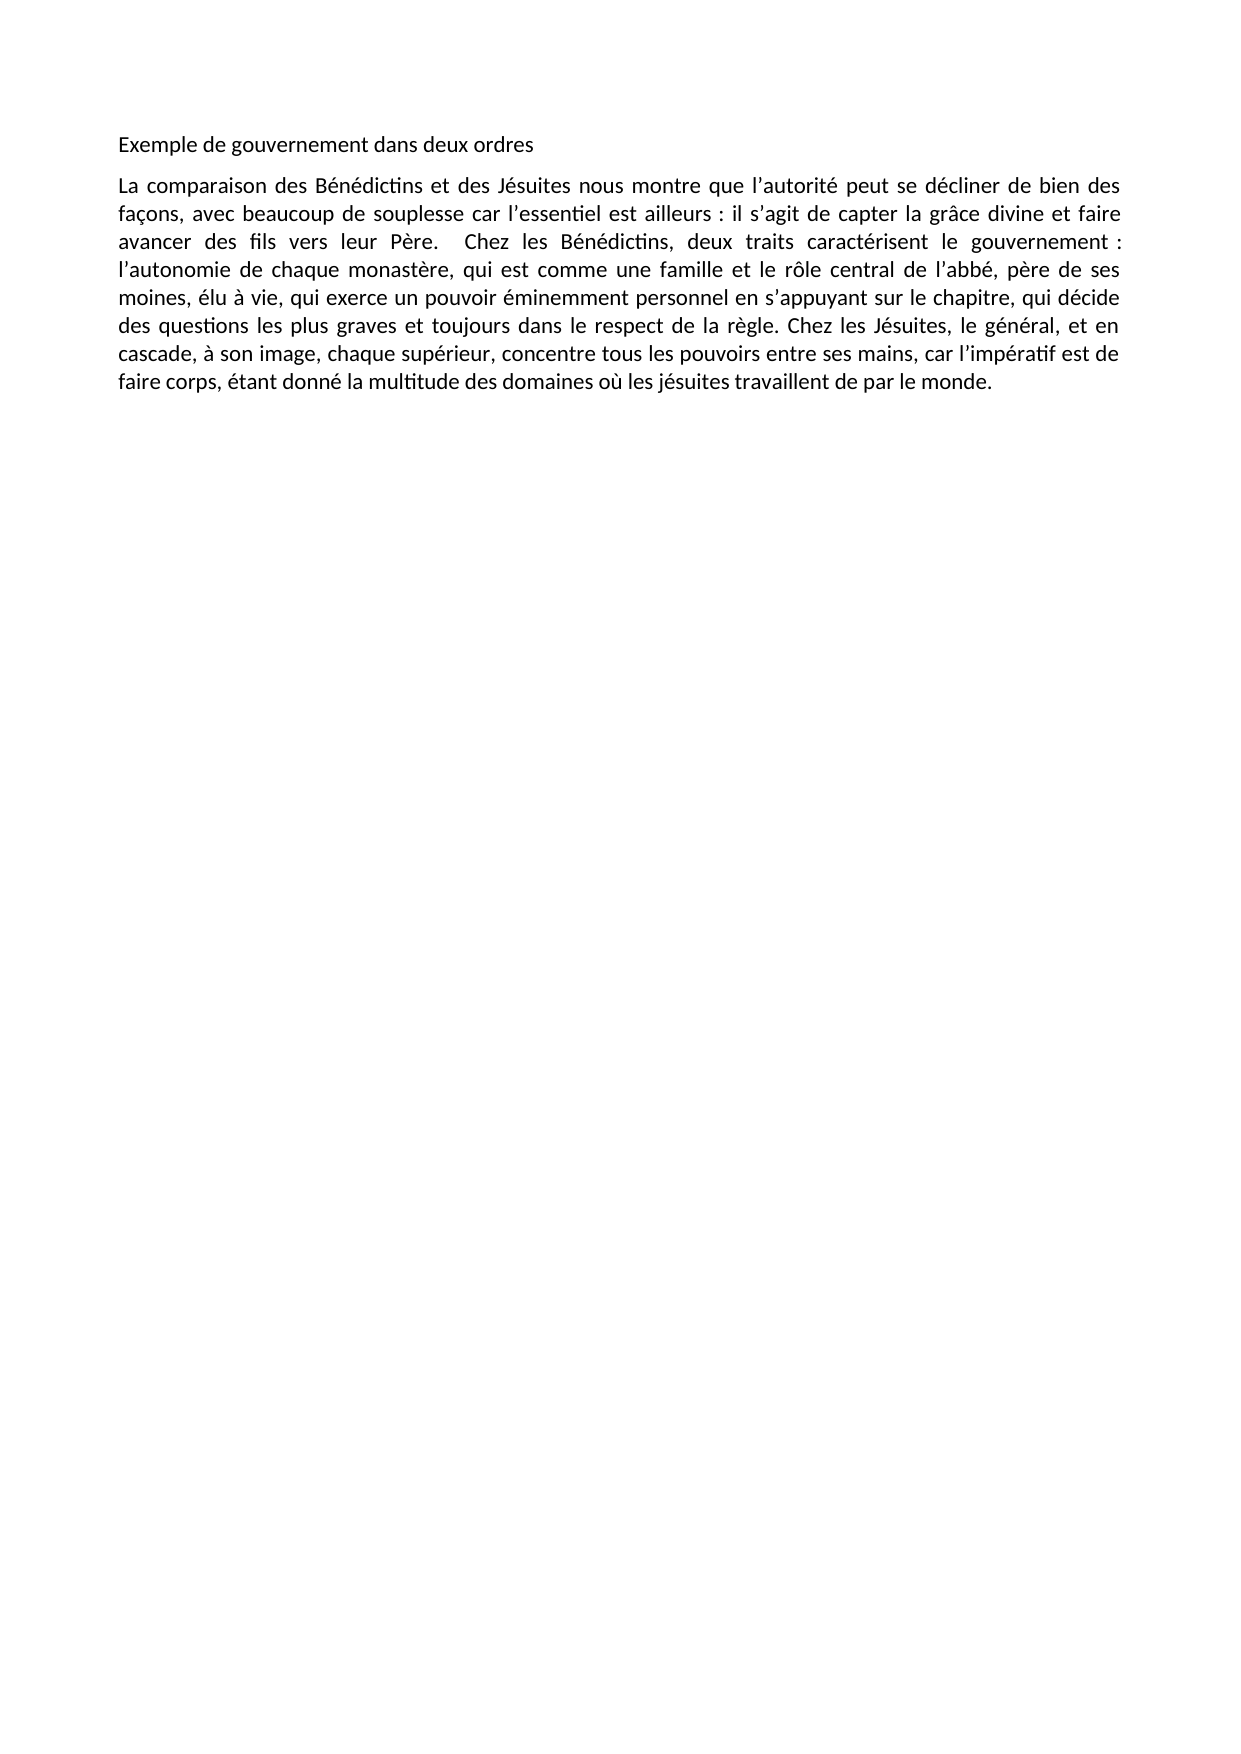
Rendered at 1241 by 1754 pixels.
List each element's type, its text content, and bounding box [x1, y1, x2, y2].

text La comparaison des Bénédictins et des Jésuites nous montre que l’autorité peut se décliner de bien des façons, avec beaucoup de souplesse car l’essentiel est ailleurs : il s’agit de capter la grâce divine et faire avancer des fils vers leur Père. Chez les Bénédictins, deux traits caractérisent le gouvernement : l’autonomie de chaque monastère, qui est comme une famille et le rôle central de l’abbé, père de ses moines, élu à vie, qui exerce un pouvoir éminemment personnel en s’appuyant sur le chapitre, qui décide des questions les plus graves et toujours dans le respect de la règle. Chez les Jésuites, le général, et en cascade, à son image, chaque supérieur, concentre tous les pouvoirs entre ses mains, car l’impératif est de faire corps, étant donné la multitude des domaines où les jésuites travaillent de par le monde. [118, 171, 1122, 395]
text Exemple de gouvernement dans deux ordres [118, 131, 1122, 159]
